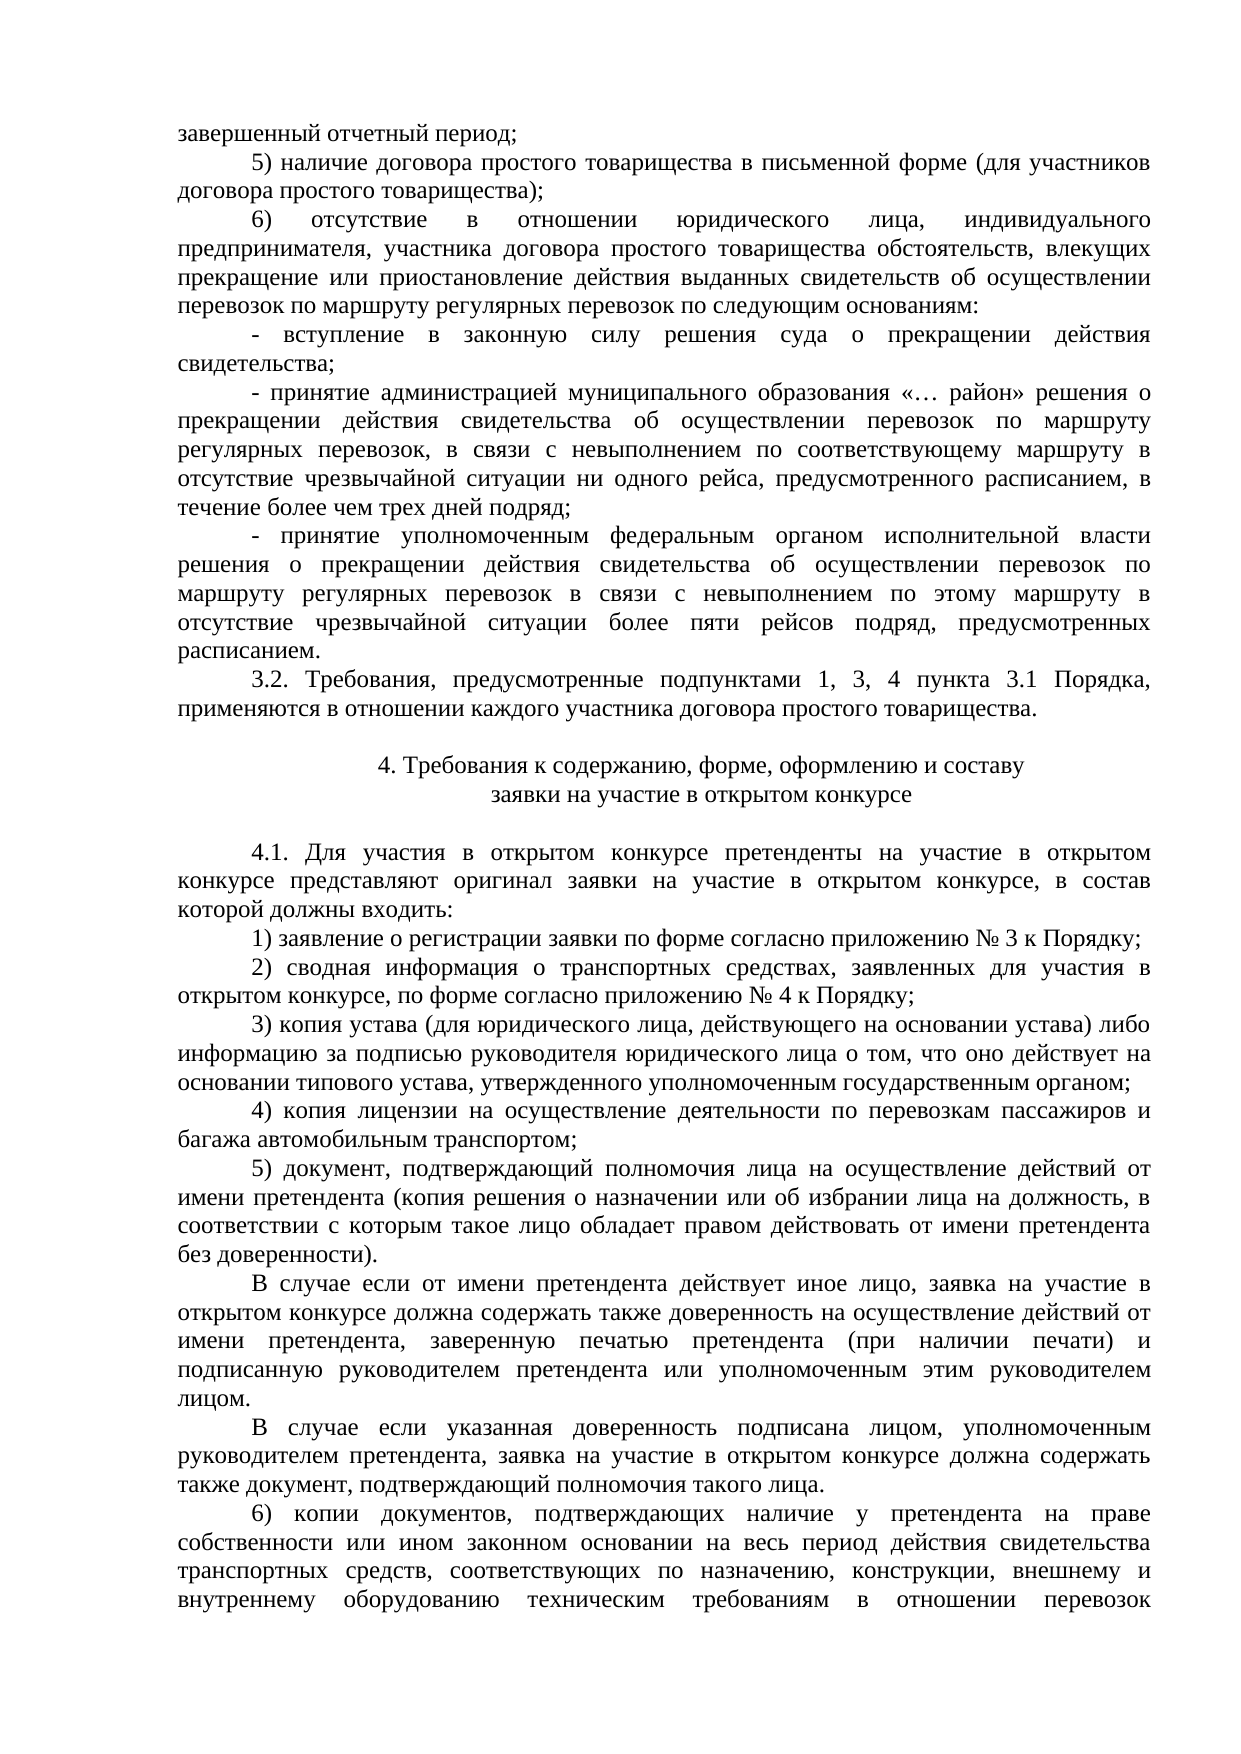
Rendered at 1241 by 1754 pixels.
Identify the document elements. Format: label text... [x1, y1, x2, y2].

text - вступление в законную силу решения суда о прекращении действия свидетельства; [177, 319, 1152, 377]
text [177, 1498, 1152, 1613]
text В случае если от имени претендента действует иное лицо, заявка на участие в открытом конкурсе должна содержать также доверенность на осуществление действий от имени претендента, заверенную печатью претендента (при наличии печати) и подписанную руководителем претендента или уполномоченным этим руководителем лицом. [177, 1268, 1152, 1412]
text 4. Требования к содержанию, форме, оформлению и составу [177, 751, 1152, 779]
text 1) заявление о регистрации заявки по форме согласно приложению № 3 к Порядку; [177, 923, 1152, 952]
text 3) копия устава (для юридического лица, действующего на основании устава) либо информацию за подписью руководителя юридического лица о том, что оно действует на основании типового устава, утвержденного уполномоченным государственным органом; [177, 1009, 1152, 1096]
text 5) документ, подтверждающий полномочия лица на осуществление действий от имени претендента (копия решения о назначении или об избрании лица на должность, в соответствии с которым такое лицо обладает правом действовать от имени претендента без доверенности). [177, 1153, 1152, 1268]
text 4.1. Для участия в открытом конкурсе претенденты на участие в открытом конкурсе представляют оригинал заявки на участие в открытом конкурсе, в состав которой должны входить: [177, 837, 1152, 923]
text заявки на участие в открытом конкурсе [177, 779, 1152, 808]
text В случае если указанная доверенность подписана лицом, уполномоченным руководителем претендента, заявка на участие в открытом конкурсе должна содержать также документ, подтверждающий полномочия такого лица. [177, 1412, 1152, 1498]
text 5) наличие договора простого товарищества в письменной форме (для участников договора простого товарищества); [177, 147, 1152, 204]
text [177, 118, 1152, 147]
text 3.2. Требования, предусмотренные подпунктами 1, 3, 4 пункта 3.1 Порядка, применяются в отношении каждого участника договора простого товарищества. [177, 664, 1152, 722]
text - принятие администрацией муниципального образования «… район» решения о прекращении действия свидетельства об осуществлении перевозок по маршруту регулярных перевозок, в связи с невыполнением по соответствующему маршруту в отсутствие чрезвычайной ситуации ни одного рейса, предусмотренного расписанием, в течение более чем трех дней подряд; [177, 377, 1152, 521]
text 2) сводная информация о транспортных средствах, заявленных для участия в открытом конкурсе, по форме согласно приложению № 4 к Порядку; [177, 952, 1152, 1009]
text 6) отсутствие в отношении юридического лица, индивидуального предпринимателя, участника договора простого товарищества обстоятельств, влекущих прекращение или приостановление действия выданных свидетельств об осуществлении перевозок по маршруту регулярных перевозок по следующим основаниям: [177, 204, 1152, 319]
text 4) копия лицензии на осуществление деятельности по перевозкам пассажиров и багажа автомобильным транспортом; [177, 1096, 1152, 1153]
text - принятие уполномоченным федеральным органом исполнительной власти решения о прекращении действия свидетельства об осуществлении перевозок по маршруту регулярных перевозок в связи с невыполнением по этому маршруту в отсутствие чрезвычайной ситуации более пяти рейсов подряд, предусмотренных расписанием. [177, 521, 1152, 664]
